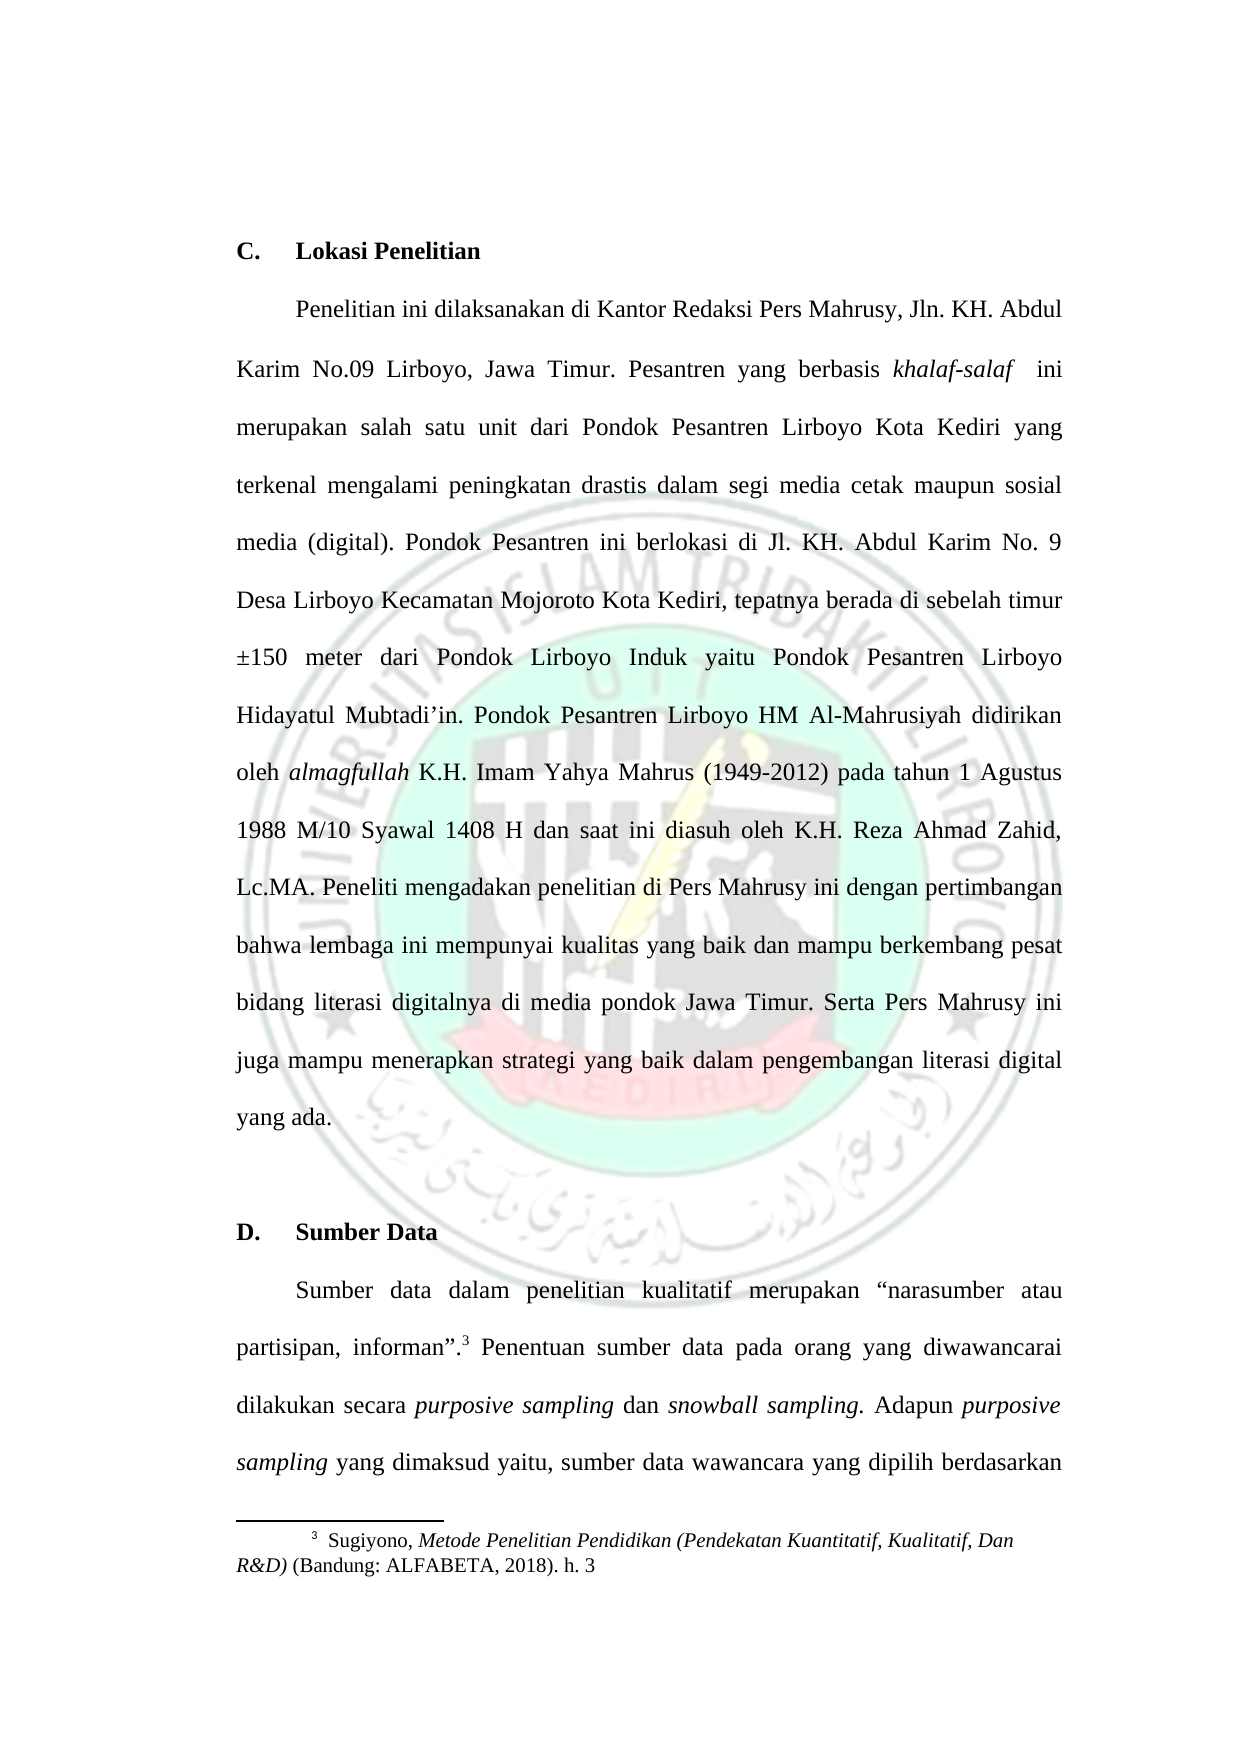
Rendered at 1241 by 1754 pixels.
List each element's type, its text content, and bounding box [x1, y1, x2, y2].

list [236, 1275, 1063, 1476]
list Penelitian ini dilaksanakan di Kantor Redaksi Pers Mahrusy, Jln. KH. Abdul Karim No.09 Lirboyo, Jawa Timur. Pesantren yang berbasis khalaf-salaf ini merupakan salah satu unit dari Pondok Pesantren Lirboyo Kota Kediri yang terkenal mengalami peningkatan drastis dalam segi media cetak maupun sosial media (digital). Pondok Pesantren ini berlokasi di Jl. KH. Abdul Karim No. 9 Desa Lirboyo Kecamatan Mojoroto Kota Kediri, tepatnya berada di sebelah timur ±150 meter dari Pondok Lirboyo Induk yaitu Pondok Pesantren Lirboyo Hidayatul Mubtadi’in. Pondok Pesantren Lirboyo HM Al-Mahrusiyah didirikan oleh almagfullah K.H. Imam Yahya Mahrus (1949-2012) pada tahun 1 Agustus 1988 M/10 Syawal 1408 H dan saat ini diasuh oleh K.H. Reza Ahmad Zahid, Lc.MA. Peneliti mengadakan penelitian di Pers Mahrusy ini dengan pertimbangan bahwa lembaga ini mempunyai kualitas yang baik dan mampu berkembang pesat bidang literasi digitalnya di media pondok Jawa Timur. Serta Pers Mahrusy ini juga mampu menerapkan strategi yang baik dalam pengembangan literasi digital yang ada. [236, 294, 1063, 1131]
list C. Lokasi Penelitian [236, 236, 1063, 265]
list D. Sumber Data [236, 1217, 1063, 1246]
